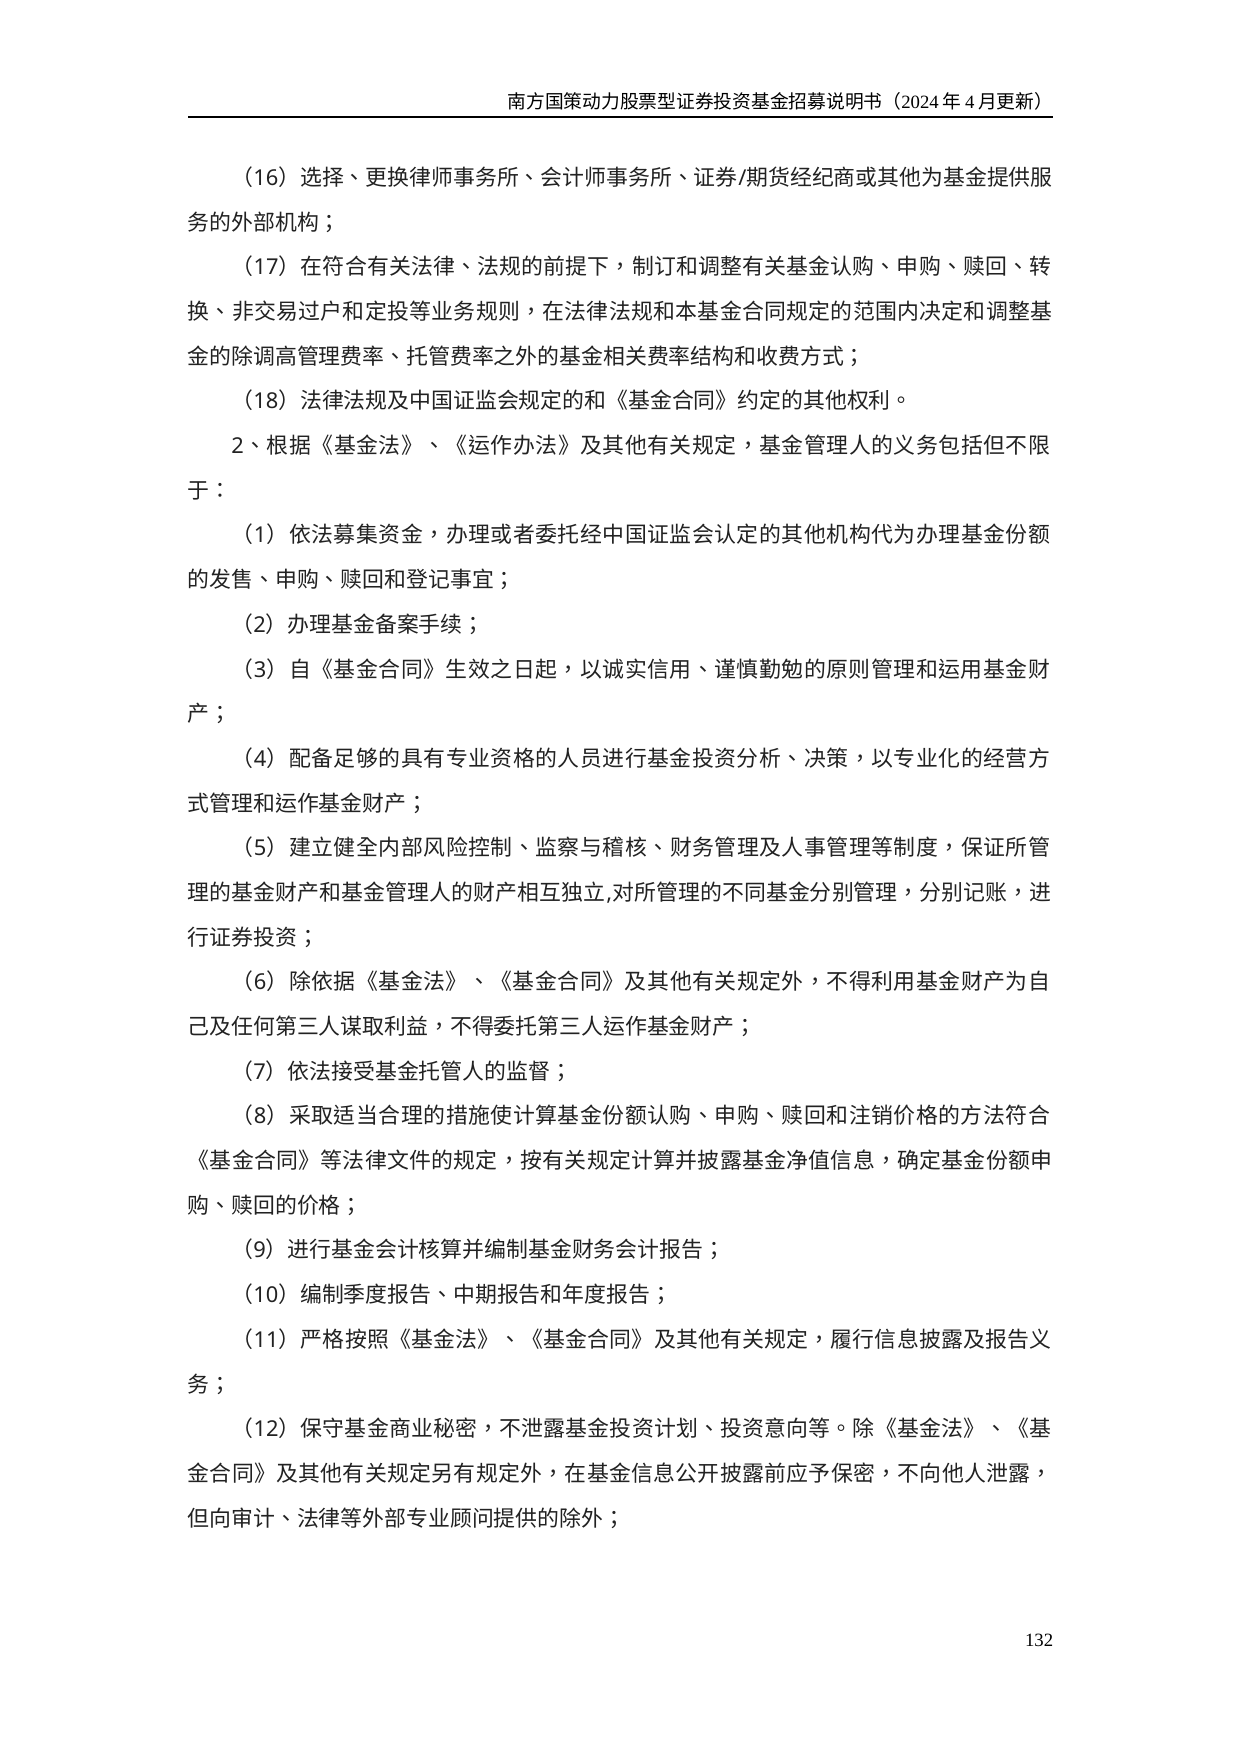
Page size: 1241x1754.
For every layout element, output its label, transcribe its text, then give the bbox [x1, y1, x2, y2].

text （11）严格按照《基金法》、《基金合同》及其他有关规定，履行信息披露及报告义务； [187, 1324, 1053, 1398]
text （2）办理基金备案手续； [187, 609, 1053, 639]
text （17）在符合有关法律、法规的前提下，制订和调整有关基金认购、申购、赎回、转换、非交易过户和定投等业务规则，在法律法规和本基金合同规定的范围内决定和调整基金的除调高管理费率、托管费率之外的基金相关费率结构和收费方式； [187, 251, 1053, 371]
text （12）保守基金商业秘密，不泄露基金投资计划、投资意向等。除《基金法》、《基金合同》及其他有关规定另有规定外，在基金信息公开披露前应予保密，不向他人泄露，但向审计、法律等外部专业顾问提供的除外； [187, 1413, 1053, 1532]
text （5）建立健全内部风险控制、监察与稽核、财务管理及人事管理等制度，保证所管理的基金财产和基金管理人的财产相互独立,对所管理的不同基金分别管理，分别记账，进行证券投资； [187, 832, 1053, 951]
text （9）进行基金会计核算并编制基金财务会计报告； [187, 1234, 1053, 1264]
text （8）采取适当合理的措施使计算基金份额认购、申购、赎回和注销价格的方法符合《基金合同》等法律文件的规定，按有关规定计算并披露基金净值信息，确定基金份额申购、赎回的价格； [187, 1100, 1053, 1219]
text （10）编制季度报告、中期报告和年度报告； [187, 1279, 1053, 1309]
text （4）配备足够的具有专业资格的人员进行基金投资分析、决策，以专业化的经营方式管理和运作基金财产； [187, 743, 1053, 817]
text （6）除依据《基金法》、《基金合同》及其他有关规定外，不得利用基金财产为自己及任何第三人谋取利益，不得委托第三人运作基金财产； [187, 966, 1053, 1041]
text 2、根据《基金法》、《运作办法》及其他有关规定，基金管理人的义务包括但不限于： [187, 430, 1053, 504]
text （16）选择、更换律师事务所、会计师事务所、证券/期货经纪商或其他为基金提供服务的外部机构； [187, 162, 1053, 236]
text （3）自《基金合同》生效之日起，以诚实信用、谨慎勤勉的原则管理和运用基金财产； [187, 653, 1053, 728]
text （7）依法接受基金托管人的监督； [187, 1056, 1053, 1086]
text （18）法律法规及中国证监会规定的和《基金合同》约定的其他权利。 [187, 385, 1053, 415]
text （1）依法募集资金，办理或者委托经中国证监会认定的其他机构代为办理基金份额的发售、申购、赎回和登记事宜； [187, 519, 1053, 594]
